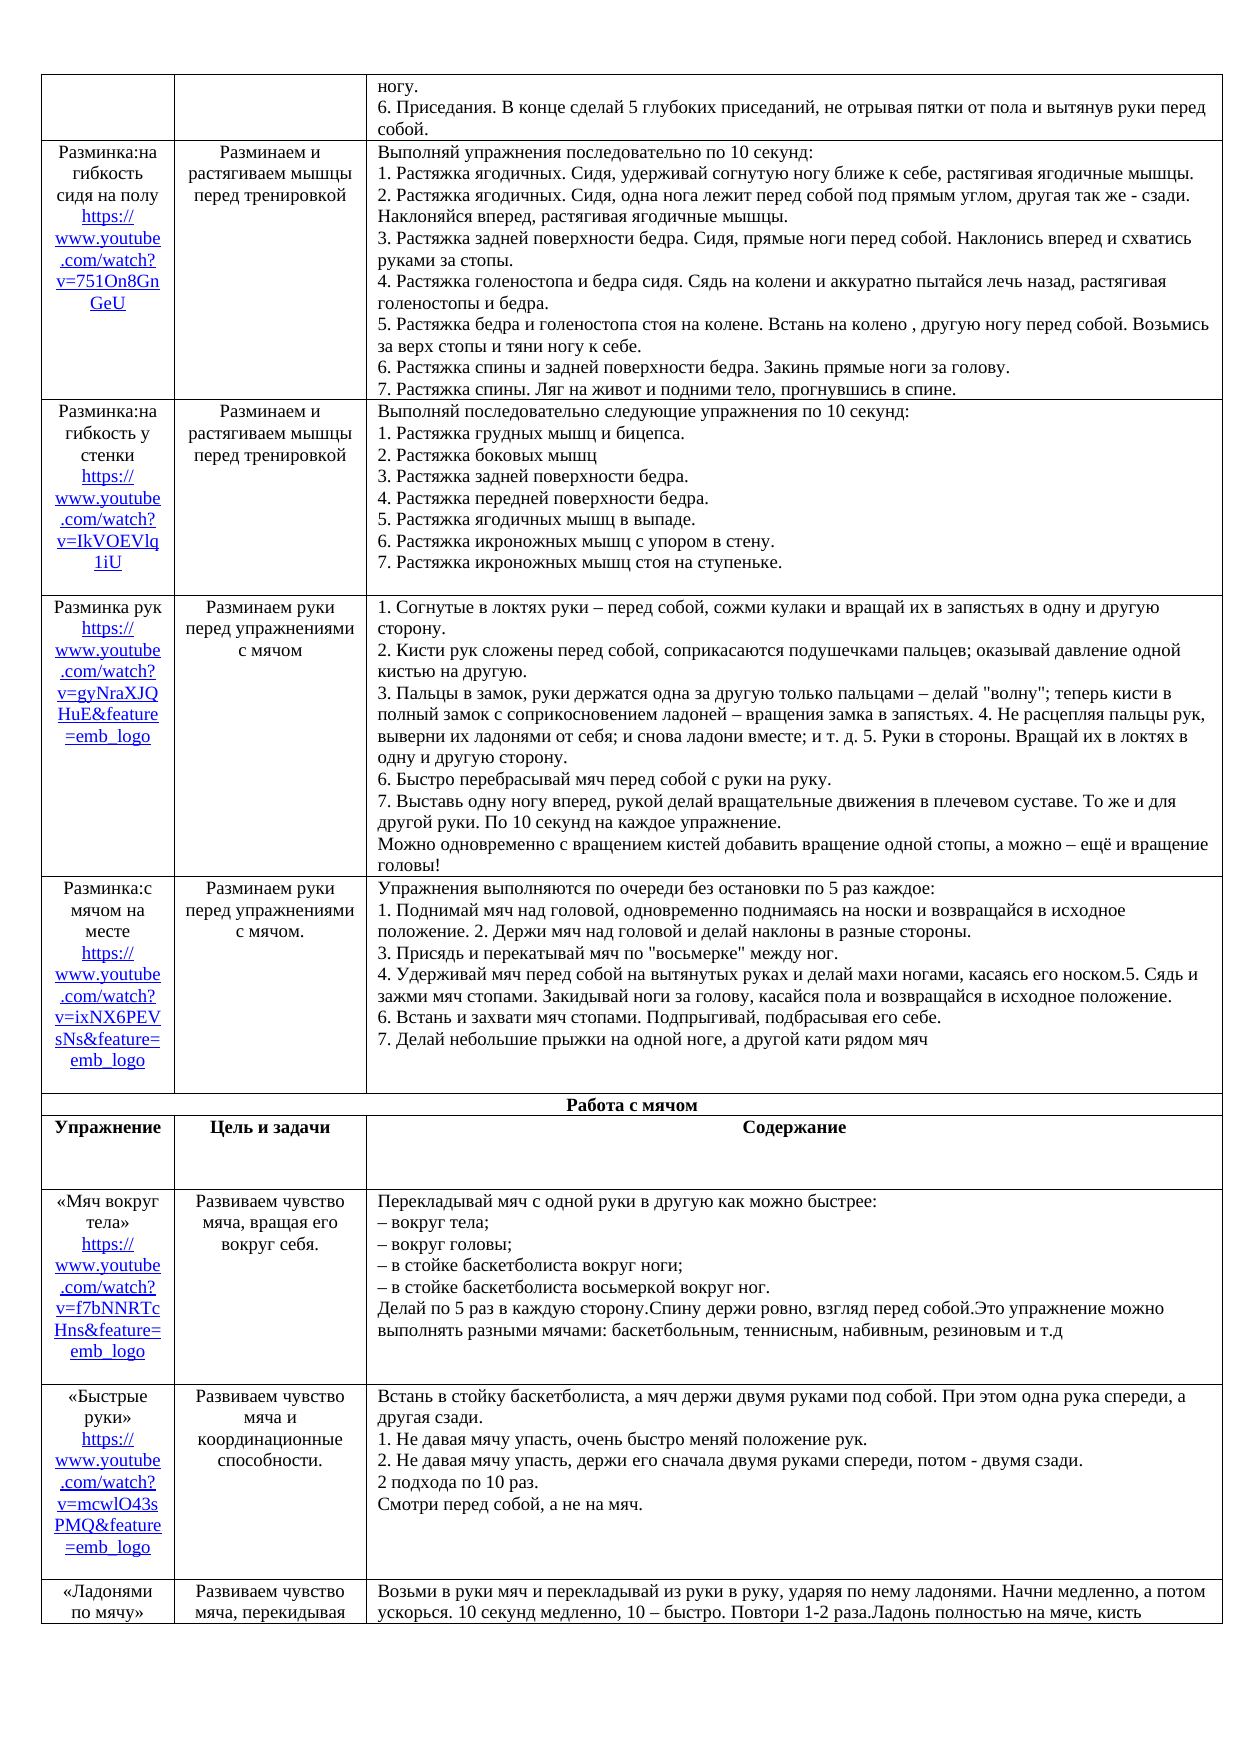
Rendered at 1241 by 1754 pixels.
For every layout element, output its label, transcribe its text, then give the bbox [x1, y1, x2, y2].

table_cell 1. Согнутые в локтях руки – перед собой, сожми кулаки и вращай их в запястьях в одну и другую сторону. 2. Кисти рук сложены перед собой, соприкасаются подушечками пальцев; оказывай давление одной кистью на другую. 3. Пальцы в замок, руки держатся одна за другую только пальцами – делай "волну"; теперь кисти в полный замок с соприкосновением ладоней – вращения замка в запястьях. 4. Не расцепляя пальцы рук, выверни их ладонями от себя; и снова ладони вместе; и т. д. 5. Руки в стороны. Вращай их в локтях в одну и другую сторону. 6. Быстро перебрасывай мяч перед собой с руки на руку. 7. Выставь одну ногу вперед, рукой делай вращательные движения в плечевом суставе. То же и для другой руки. По 10 секунд на каждое упражнение. Можно одновременно с вращением кистей добавить вращение одной стопы, а можно – ещё и вращение головы! [367, 596, 1222, 876]
table_cell «Быстрые руки» https://www.youtube.com/watch?v=mcwlO43sPMQ&feature=emb_logo [42, 1385, 174, 1579]
table_cell Содержание [367, 1116, 1222, 1188]
table_cell Развиваем чувство мяча и координационные способности. [175, 1385, 366, 1579]
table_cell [175, 1580, 366, 1623]
table_cell Цель и задачи [175, 1116, 366, 1188]
table_cell Упражнение [42, 1116, 174, 1188]
table_cell Выполняй упражнения последовательно по 10 секунд: 1. Растяжка ягодичных. Сидя, удерживай согнутую ногу ближе к себе, растягивая ягодичные мышцы. 2. Растяжка ягодичных. Сидя, одна нога лежит перед собой под прямым углом, другая так же - сзади. Наклоняйся вперед, растягивая ягодичные мышцы. 3. Растяжка задней поверхности бедра. Сидя, прямые ноги перед собой. Наклонись вперед и схватись руками за стопы. 4. Растяжка голеностопа и бедра сидя. Сядь на колени и аккуратно пытайся лечь назад, растягивая голеностопы и бедра. 5. Растяжка бедра и голеностопа стоя на колене. Встань на колено , другую ногу перед собой. Возьмись за верх стопы и тяни ногу к себе. 6. Растяжка спины и задней поверхности бедра. Закинь прямые ноги за голову. 7. Растяжка спины. Ляг на живот и подними тело, прогнувшись в спине. [367, 141, 1222, 399]
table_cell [367, 75, 1222, 139]
table_cell Развиваем чувство мяча, вращая его вокруг себя. [175, 1190, 366, 1383]
table_cell «Мяч вокруг тела» https://www.youtube.com/watch?v=f7bNNRTcHns&feature=emb_logo [42, 1190, 174, 1383]
table_cell Перекладывай мяч с одной руки в другую как можно быстрее: – вокруг тела; – вокруг головы; – в стойке баскетболиста вокруг ноги; – в стойке баскетболиста восьмеркой вокруг ног. Делай по 5 раз в каждую сторону.Спину держи ровно, взгляд перед собой.Это упражнение можно выполнять разными мячами: баскетбольным, теннисным, набивным, резиновым и т.д [367, 1190, 1222, 1383]
table_cell Встань в стойку баскетболиста, а мяч держи двумя руками под собой. При этом одна рука спереди, а другая сзади. 1. Не давая мячу упасть, очень быстро меняй положение рук. 2. Не давая мячу упасть, держи его сначала двумя руками спереди, потом - двумя сзади. 2 подхода по 10 раз. Смотри перед собой, а не на мяч. [367, 1385, 1222, 1579]
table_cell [42, 1580, 174, 1623]
table_cell Разминаем руки перед упражнениями с мячом. [175, 877, 366, 1092]
table_cell Разминаем и растягиваем мышцы перед тренировкой [175, 400, 366, 594]
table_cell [175, 75, 366, 139]
table_cell Упражнения выполняются по очереди без остановки по 5 раз каждое: 1. Поднимай мяч над головой, одновременно поднимаясь на носки и возвращайся в исходное положение. 2. Держи мяч над головой и делай наклоны в разные стороны. 3. Присядь и перекатывай мяч по "восьмерке" между ног. 4. Удерживай мяч перед собой на вытянутых руках и делай махи ногами, касаясь его носком.5. Сядь и зажми мяч стопами. Закидывай ноги за голову, касайся пола и возвращайся в исходное положение. 6. Встань и захвати мяч стопами. Подпрыгивай, подбрасывая его себе. 7. Делай небольшие прыжки на одной ноге, а другой кати рядом мяч [367, 877, 1222, 1092]
table_cell Разминка:на гибкость у стенки https://www.youtube.com/watch?v=IkVOEVlq1iU [42, 400, 174, 594]
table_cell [42, 75, 174, 139]
table_cell Разминка рук https://www.youtube.com/watch?v=gyNraXJQHuE&feature=emb_logo [42, 596, 174, 876]
table_cell Работа с мячом [42, 1094, 1222, 1115]
table_cell Разминаем руки перед упражнениями с мячом [175, 596, 366, 876]
table_cell Разминка:с мячом на месте https://www.youtube.com/watch?v=ixNX6PEVsNs&feature=emb_logo [42, 877, 174, 1092]
table_cell Выполняй последовательно следующие упражнения по 10 секунд: 1. Растяжка грудных мышц и бицепса. 2. Растяжка боковых мышц 3. Растяжка задней поверхности бедра. 4. Растяжка передней поверхности бедра. 5. Растяжка ягодичных мышц в выпаде. 6. Растяжка икроножных мышц с упором в стену. 7. Растяжка икроножных мышц стоя на ступеньке. [367, 400, 1222, 594]
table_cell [367, 1580, 1222, 1623]
table_cell Разминка:на гибкость сидя на полу https://www.youtube.com/watch?v=751On8GnGeU [42, 141, 174, 399]
table_cell Разминаем и растягиваем мышцы перед тренировкой [175, 141, 366, 399]
